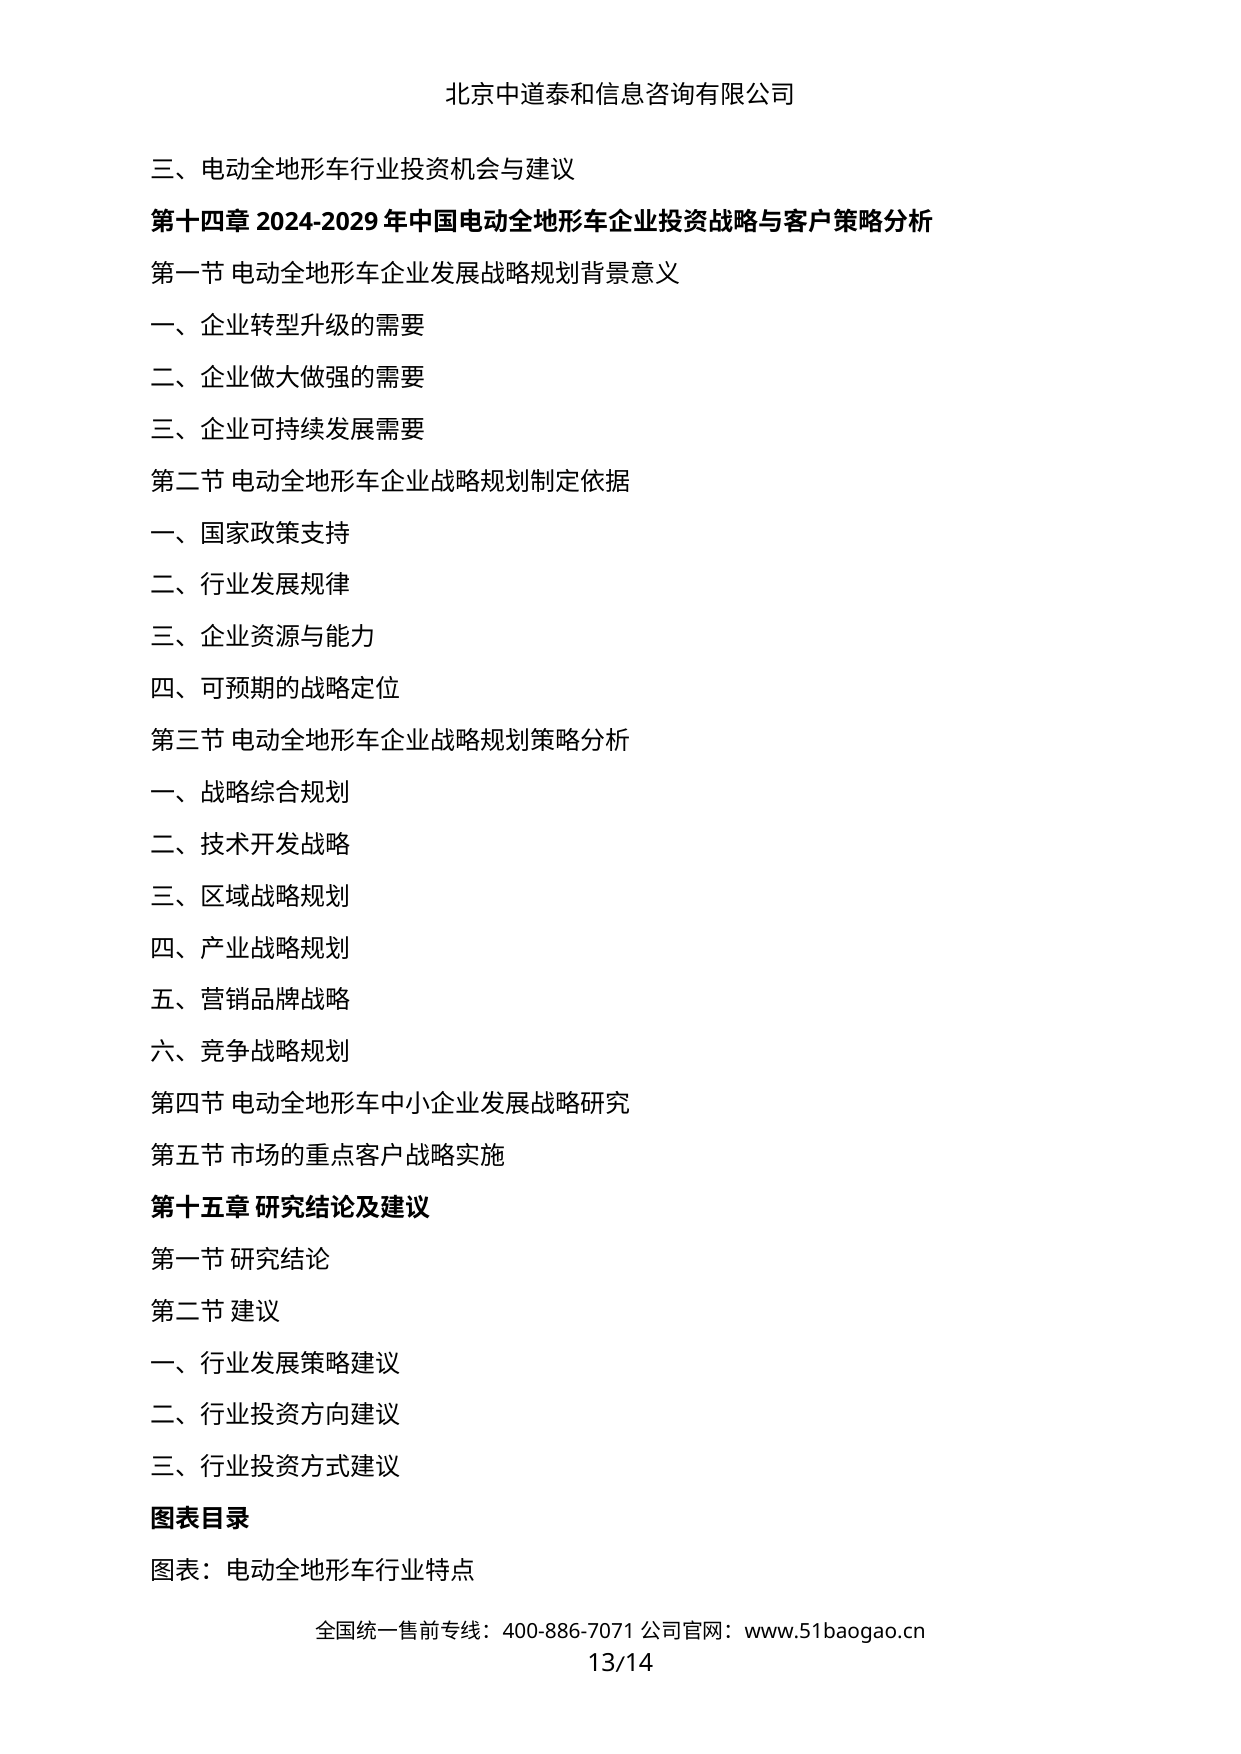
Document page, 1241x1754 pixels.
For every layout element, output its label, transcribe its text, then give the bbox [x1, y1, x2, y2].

text 三、企业可持续发展需要 [150, 409, 1090, 446]
text 一、企业转型升级的需要 [150, 306, 1090, 342]
text 六、竞争战略规划 [150, 1032, 1090, 1068]
text 第四节 电动全地形车中小企业发展战略研究 [150, 1084, 1090, 1120]
text 图表目录 [150, 1499, 1090, 1535]
text 二、企业做大做强的需要 [150, 357, 1090, 394]
text 一、国家政策支持 [150, 513, 1090, 549]
text 二、行业发展规律 [150, 565, 1090, 601]
text 三、电动全地形车行业投资机会与建议 [150, 150, 1090, 186]
text 图表：电动全地形车行业特点 [150, 1551, 1090, 1587]
text 第十四章 2024-2029年中国电动全地形车企业投资战略与客户策略分析 [150, 202, 1090, 238]
text 第二节 电动全地形车企业战略规划制定依据 [150, 461, 1090, 497]
text 第一节 电动全地形车企业发展战略规划背景意义 [150, 254, 1090, 290]
text 第三节 电动全地形车企业战略规划策略分析 [150, 721, 1090, 757]
text 二、技术开发战略 [150, 824, 1090, 861]
text 第五节 市场的重点客户战略实施 [150, 1136, 1090, 1172]
text 四、产业战略规划 [150, 928, 1090, 964]
text 一、战略综合规划 [150, 772, 1090, 809]
text 三、区域战略规划 [150, 876, 1090, 912]
text 第二节 建议 [150, 1291, 1090, 1327]
text 三、企业资源与能力 [150, 617, 1090, 653]
text 二、行业投资方向建议 [150, 1395, 1090, 1431]
text 第十五章 研究结论及建议 [150, 1187, 1090, 1224]
text 三、行业投资方式建议 [150, 1447, 1090, 1483]
text 五、营销品牌战略 [150, 980, 1090, 1016]
text 四、可预期的战略定位 [150, 669, 1090, 705]
text 第一节 研究结论 [150, 1239, 1090, 1276]
text 一、行业发展策略建议 [150, 1343, 1090, 1379]
